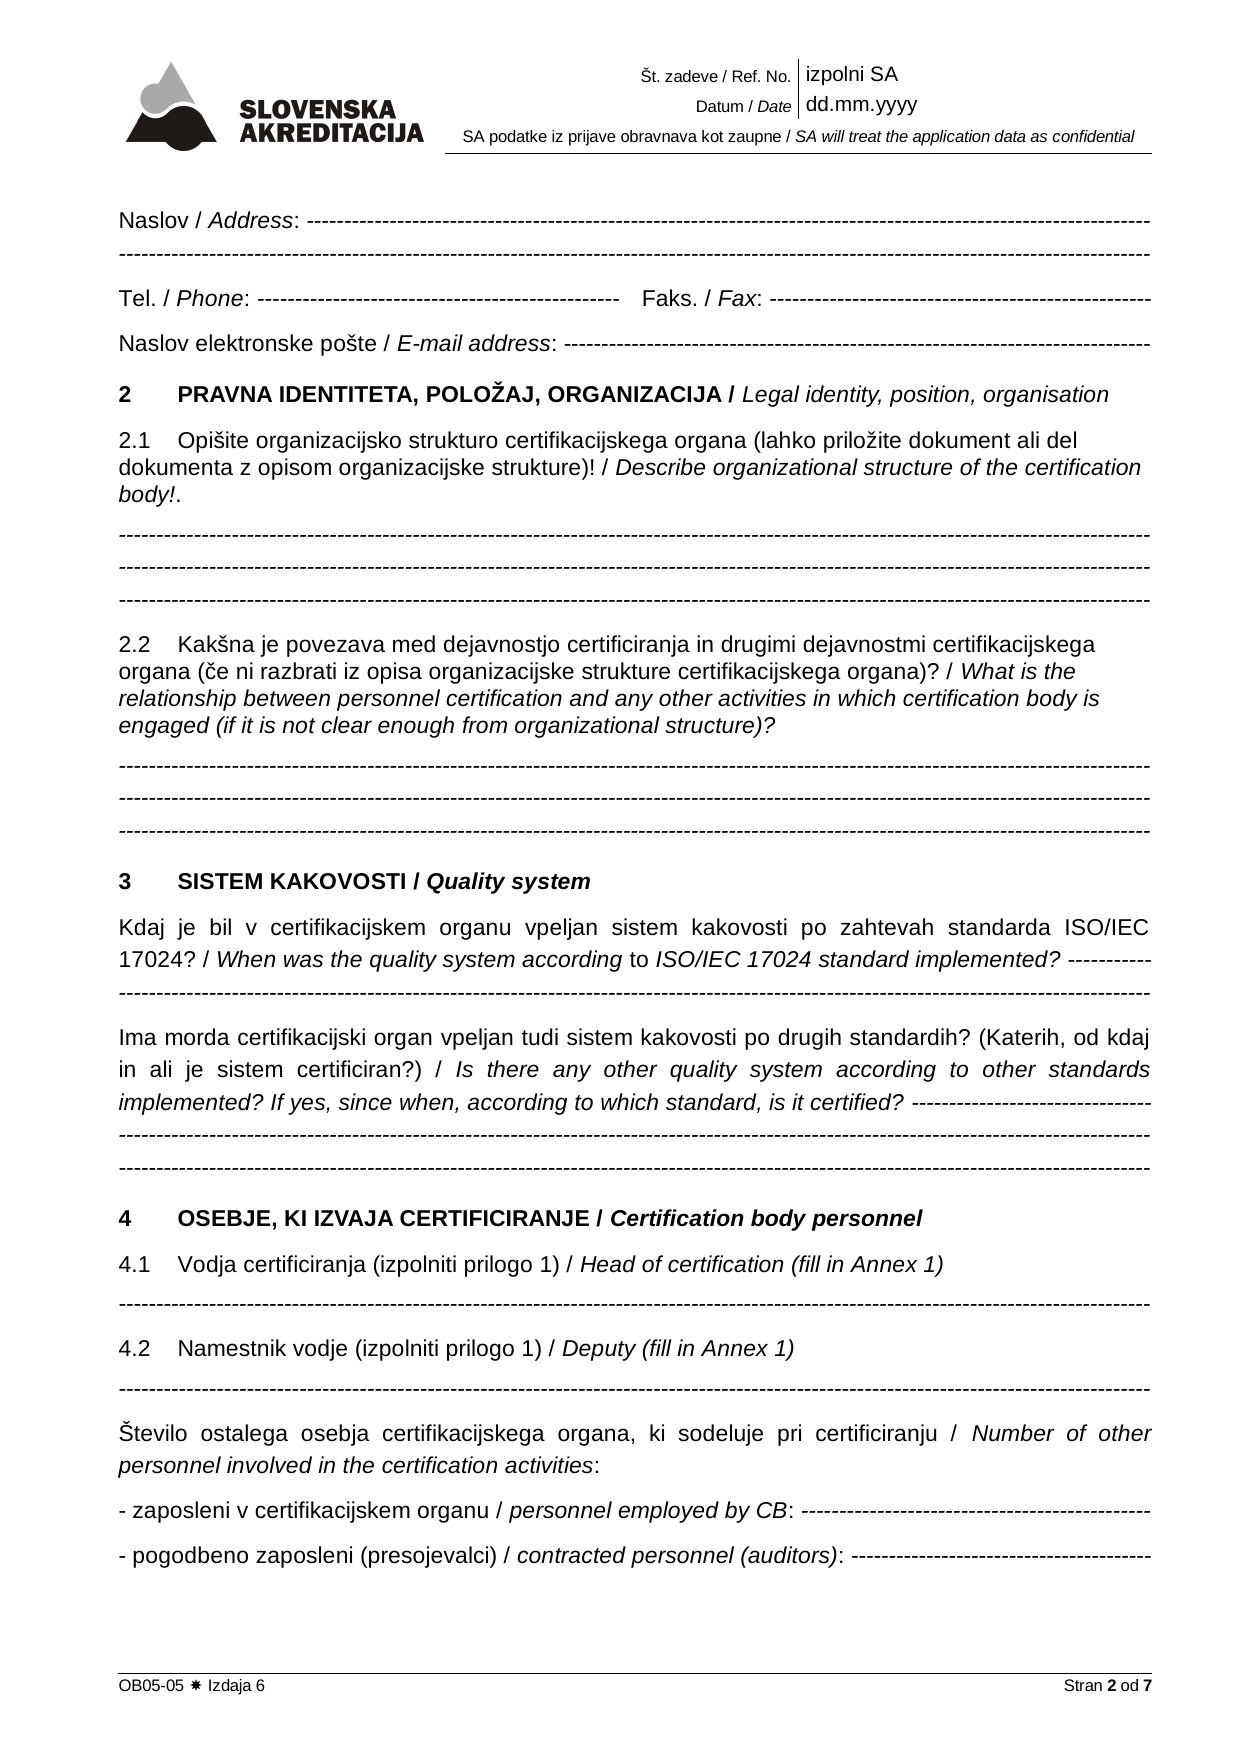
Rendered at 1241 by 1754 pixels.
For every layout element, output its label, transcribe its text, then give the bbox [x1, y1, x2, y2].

text Število ostalega osebja certifikacijskega organa, ki sodeluje pri certificiranju / Number of other personnel involved in the certification activities: [118, 1419, 1152, 1479]
text - zaposleni v certifikacijskem organu / personnel employed by CB: [118, 1497, 1152, 1524]
subtitle Namestnik vodje (izpolniti prilogo 1) / Deputy (fill in Annex 1) [118, 1335, 1152, 1362]
subtitle Opišite organizacijsko strukturo certifikacijskega organa (lahko priložite dokument ali del dokumenta z opisom organizacijske strukture)! / Describe organizational structure of the certification body!. [118, 426, 1152, 508]
subtitle PRAVNA IDENTITETA, POLOŽAJ, ORGANIZACIJA / Legal identity, position, organisation [118, 381, 1152, 408]
picture [125, 61, 424, 151]
text Ima morda certifikacijski organ vpeljan tudi sistem kakovosti po drugih standardih? (Katerih, od kdaj in ali je sistem certificiran?) / Is there any other quality system according to other standards implemented? If yes, since when, according to which standard, is it certified? [118, 1023, 1152, 1180]
text - pogodbeno zaposleni (presojlci) / contracted personnel (auditors): [118, 1542, 1152, 1569]
text Kdaj je bil v certifikacijskem organu vpeljan sistem kakovosti po zahth standarda ISO/IEC 17024? / When was the quality system according to ISO/IEC 17024 standard implemented? [118, 913, 1152, 1005]
subtitle OSEBJE, KI IZVAJA CERTIFICIRANJE / Certification body personnel [118, 1204, 1152, 1231]
text Naslov / Address: [118, 207, 1152, 266]
text Tel. / Phone: Faks. / Fax: [118, 284, 1152, 311]
text Naslov elektronske pošte / E-mail address: [118, 329, 1152, 356]
subtitle Kakšna je povezava med dejavnostjo certificiranja in drugimi dejavnostmi certifikacijskega organa (če ni razbrati iz opisa organizacijske strukture certifikacijskega organa)? / What is the relationship between personnel certification and any other activities in which certification body is engaged (if it is not clear enough from organizational structure)? [118, 630, 1152, 738]
subtitle Vodja certificiranja (izpolniti prilogo 1) / Head of certification (fill in Annex 1) [118, 1250, 1152, 1277]
subtitle SISTEM KAKOVOSTI / Quality system [118, 867, 1152, 894]
